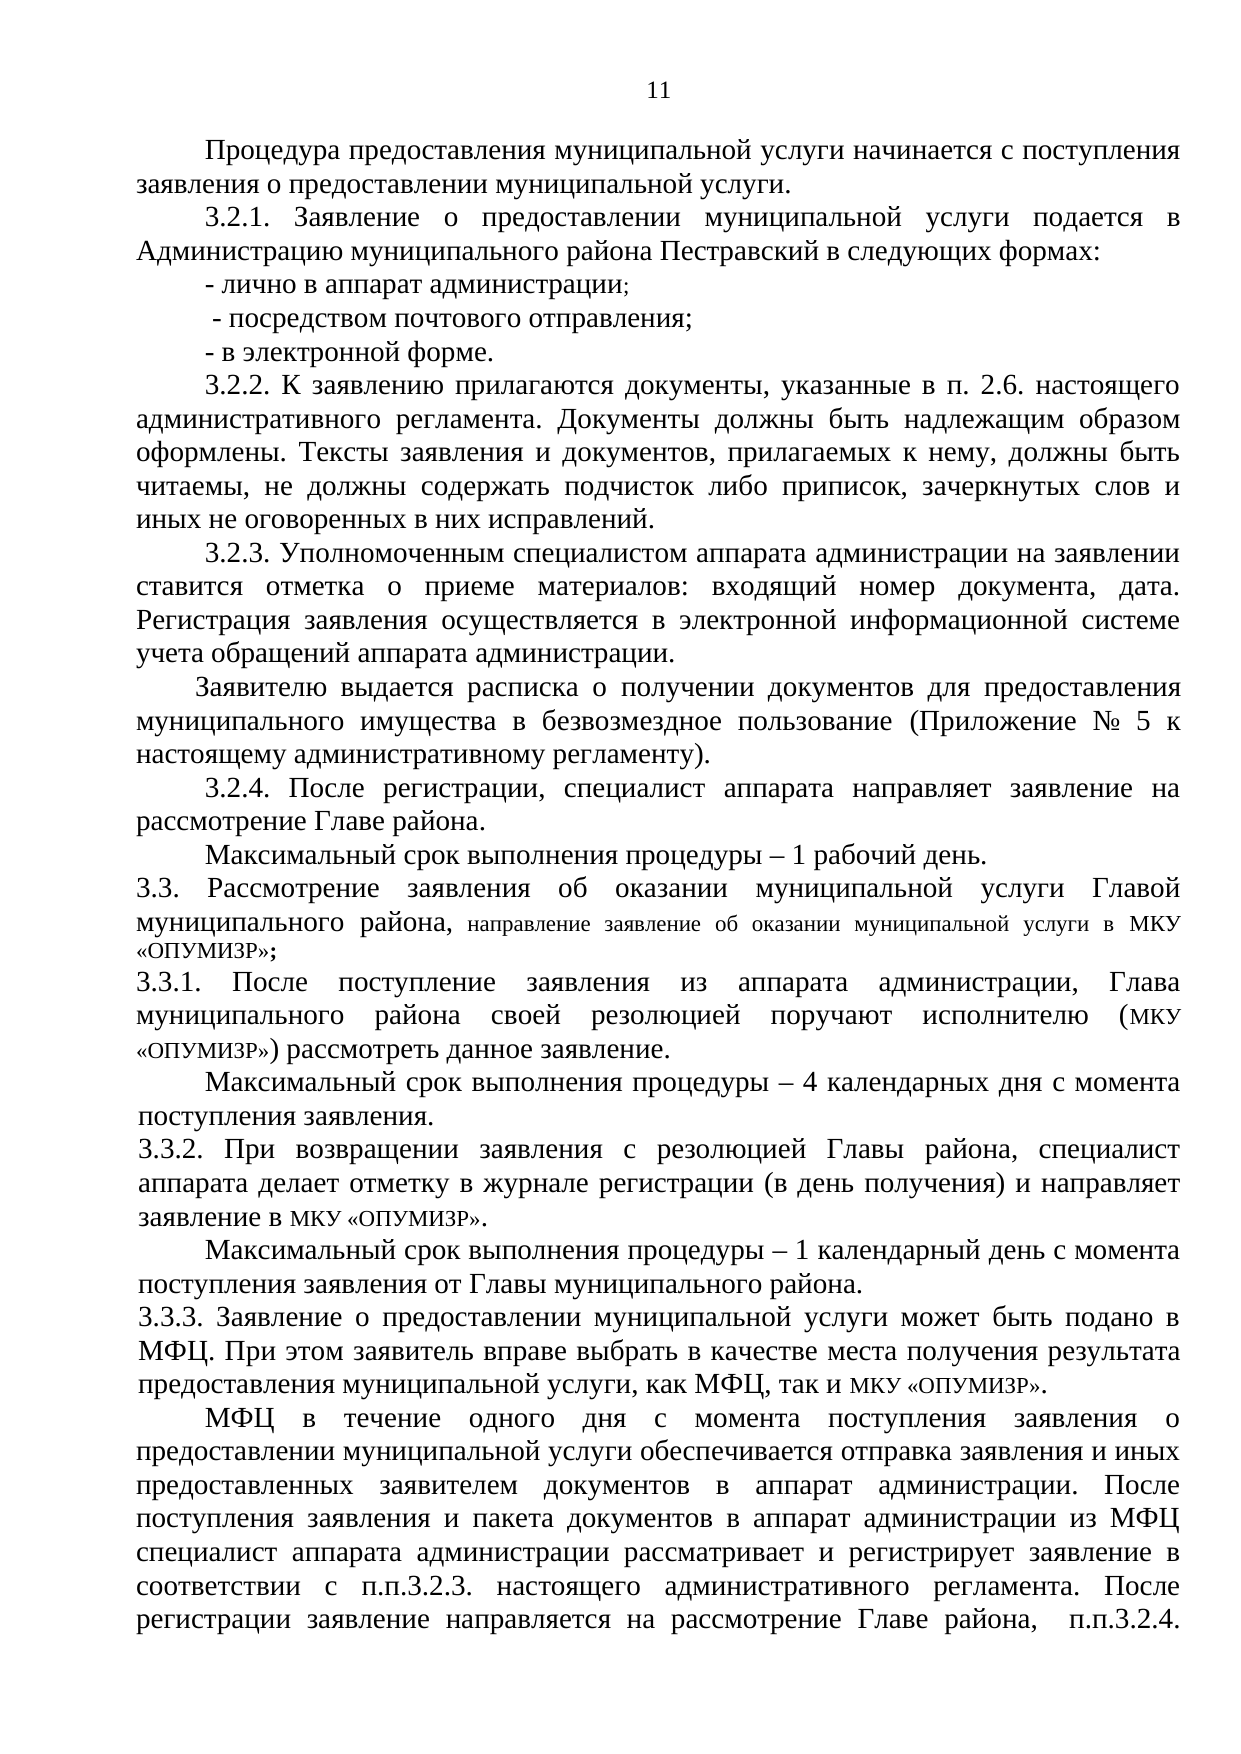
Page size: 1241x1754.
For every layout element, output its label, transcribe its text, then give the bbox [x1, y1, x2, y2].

text Заявителю выдается расписка о получении документов для предоставления муниципального имущества в безвозмездное пользование (Приложение № 5 к настоящему административному регламенту). [136, 669, 1181, 770]
text Процедура предоставления муниципальной услуги начинается с поступления заявления о предоставлении муниципальной услуги. [136, 132, 1181, 199]
text 3.2.3. Уполномоченным специалистом аппарата администрации на заявлении ставится отметка о приеме материалов: входящий номер документа, дата. Регистрация заявления осуществляется в электронной информационной системе учета обращений аппарата администрации. [136, 535, 1181, 669]
text 3.3.2. При возвращении заявления с резолюцией Главы района, специалист аппарата делает отметку в журнале регистрации (в день получения) и направляет заявление в МКУ «ОПУМИЗР». [138, 1132, 1181, 1232]
text Максимальный срок выполнения процедуры – 1 календарный день с момента поступления заявления от Главы муниципального района. [138, 1232, 1181, 1299]
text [136, 1400, 1181, 1635]
text - в электронной форме. [136, 334, 1181, 367]
text - лично в аппарат администрации; [136, 267, 1181, 300]
text 3.2.4. После регистрации, специалист аппарата направляет заявление на рассмотрение Главе района. [136, 770, 1181, 837]
text 3.3. Рассмотрение заявления об оказании муниципальной услуги Главой муниципального района, направление заявление об оказании муниципальной услуги в МКУ «ОПУМИЗР»; [136, 870, 1181, 964]
text Максимальный срок выполнения процедуры – 4 календарных дня с момента поступления заявления. [138, 1064, 1181, 1132]
text - посредством почтового отправления; [136, 300, 1181, 334]
text 3.2.2. К заявлению прилагаются документы, указанные в п. 2.6. настоящего административного регламента. Документы должны быть надлежащим образом оформлены. Тексты заявления и документов, прилагаемых к нему, должны быть читаемы, не должны содержать подчисток либо приписок, зачеркнутых слов и иных не оговоренных в них исправлений. [136, 367, 1181, 535]
text 3.3.1. После поступление заявления из аппарата администрации, Глава муниципального района своей резолюцией поручают исполнителю (МКУ «ОПУМИЗР») рассмотреть данное заявление. [136, 964, 1181, 1064]
text Максимальный срок выполнения процедуры – 1 рабочий день. [136, 837, 1181, 870]
text 3.3.3. Заявление о предоставлении муниципальной услуги может быть подано в МФЦ. При этом заявитель вправе выбрать в качестве места получения результата предоставления муниципальной услуги, как МФЦ, так и МКУ «ОПУМИЗР». [138, 1299, 1181, 1400]
text 3.2.1. Заявление о предоставлении муниципальной услуги подается в Администрацию муниципального района Пестравский в следующих формах: [136, 199, 1181, 267]
